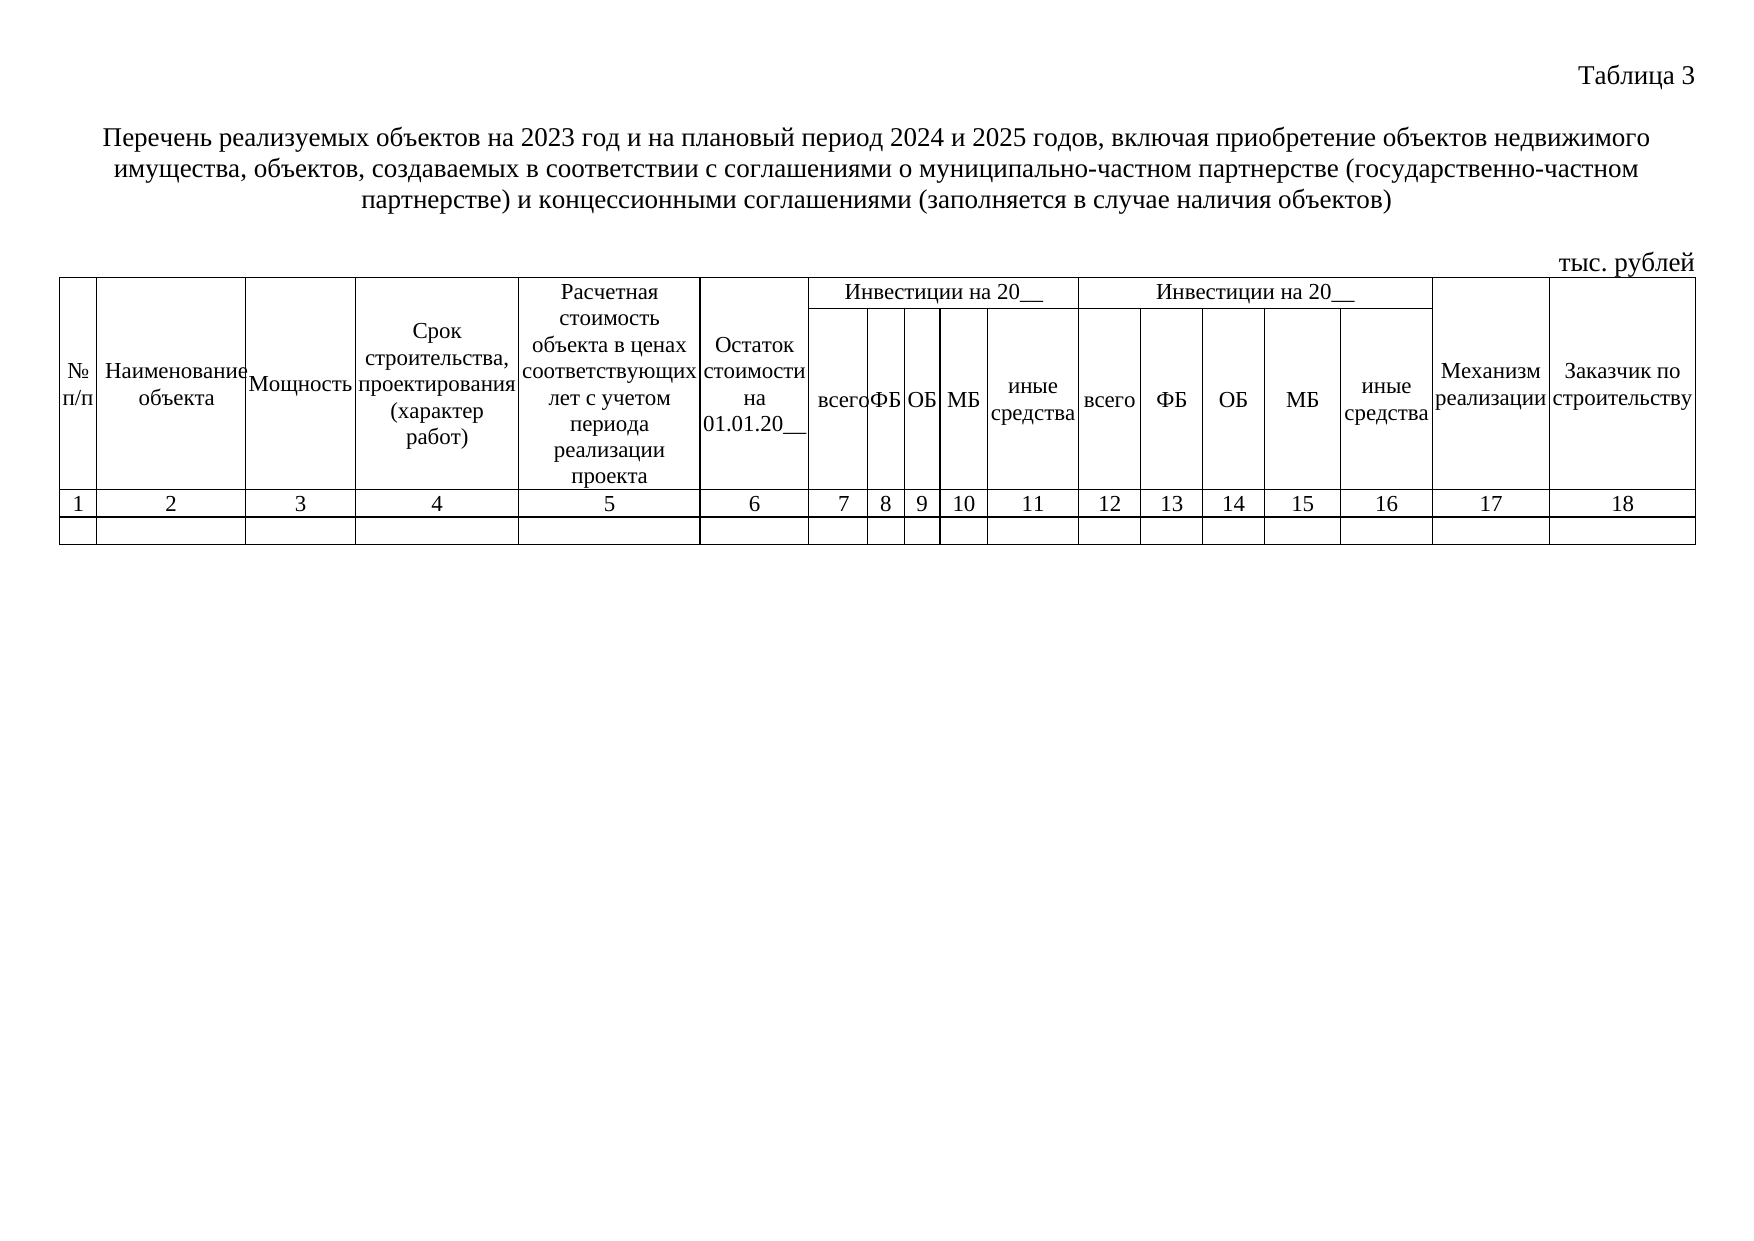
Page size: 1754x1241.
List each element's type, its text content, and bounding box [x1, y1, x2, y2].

table_cell 8 [868, 490, 904, 516]
table_cell 2 [97, 490, 245, 516]
table_cell [1433, 518, 1549, 544]
table_cell 16 [1341, 490, 1432, 516]
table_cell [1141, 518, 1202, 544]
table_cell [1203, 518, 1264, 544]
table_header Инвестиции на 20__ [1079, 278, 1432, 308]
table_cell ФБ [1141, 309, 1202, 489]
table_cell 12 [1079, 490, 1140, 516]
table_cell 7 [809, 490, 867, 516]
table_header Наименование объекта [97, 278, 245, 489]
table_header Мощность [246, 278, 355, 489]
table_cell 4 [356, 490, 518, 516]
table_header Срок строительства, проектирования (характер работ) [356, 278, 518, 489]
table_cell 11 [988, 490, 1078, 516]
table_header Инвестиции на 20__ [809, 278, 1078, 308]
table_cell иные средства [988, 309, 1078, 489]
table_cell [60, 518, 96, 544]
table_cell [1550, 518, 1695, 544]
table_cell 14 [1203, 490, 1264, 516]
table_cell [868, 518, 904, 544]
table_header Остаток стоимости на 01.01.20__ [701, 278, 808, 489]
table_cell [701, 518, 808, 544]
table_cell ФБ [868, 309, 904, 489]
table_header Заказчик по строительству [1550, 278, 1695, 489]
table_cell [356, 518, 518, 544]
table_cell ОБ [1203, 309, 1264, 489]
table_cell ОБ [905, 309, 939, 489]
table_cell [1341, 518, 1432, 544]
table_cell [1265, 518, 1340, 544]
text Таблица 3 [59, 59, 1695, 90]
table_cell 15 [1265, 490, 1340, 516]
table_header Расчетная стоимость объекта в ценах соответствующих лет с учетом периода реализации проекта [519, 278, 699, 489]
table_cell [905, 518, 939, 544]
table_cell 13 [1141, 490, 1202, 516]
text тыс. рублей [59, 246, 1695, 277]
table_cell [519, 518, 699, 544]
table_cell 10 [941, 490, 987, 516]
table_cell [809, 518, 867, 544]
table_cell [246, 518, 355, 544]
table_cell [941, 518, 987, 544]
text Перечень реализуемых объектов на 2023 год и на плановый период 2024 и 2025 годов, включая приобретение объектов недвижимого имущества, объектов, создаваемых в соответствии с соглашениями о муниципально-частном партнерстве (государственно-частном партнерстве) и концессионными соглашениями (заполняется в случае наличия объектов) [59, 121, 1695, 215]
table_cell МБ [1265, 309, 1340, 489]
table_cell всего [1079, 309, 1140, 489]
table_cell 6 [701, 490, 808, 516]
table_header Механизм реализации [1433, 278, 1549, 489]
table_cell [1079, 518, 1140, 544]
table_header № п/п [60, 278, 96, 489]
table_cell 18 [1550, 490, 1695, 516]
table_cell иные средства [1341, 309, 1432, 489]
table_cell МБ [941, 309, 987, 489]
table_cell 5 [519, 490, 699, 516]
table_cell [988, 518, 1078, 544]
table_cell 3 [246, 490, 355, 516]
table_cell 1 [60, 490, 96, 516]
table_cell [97, 518, 245, 544]
table_cell 17 [1433, 490, 1549, 516]
table_cell 9 [905, 490, 939, 516]
table_cell всего [809, 309, 867, 489]
